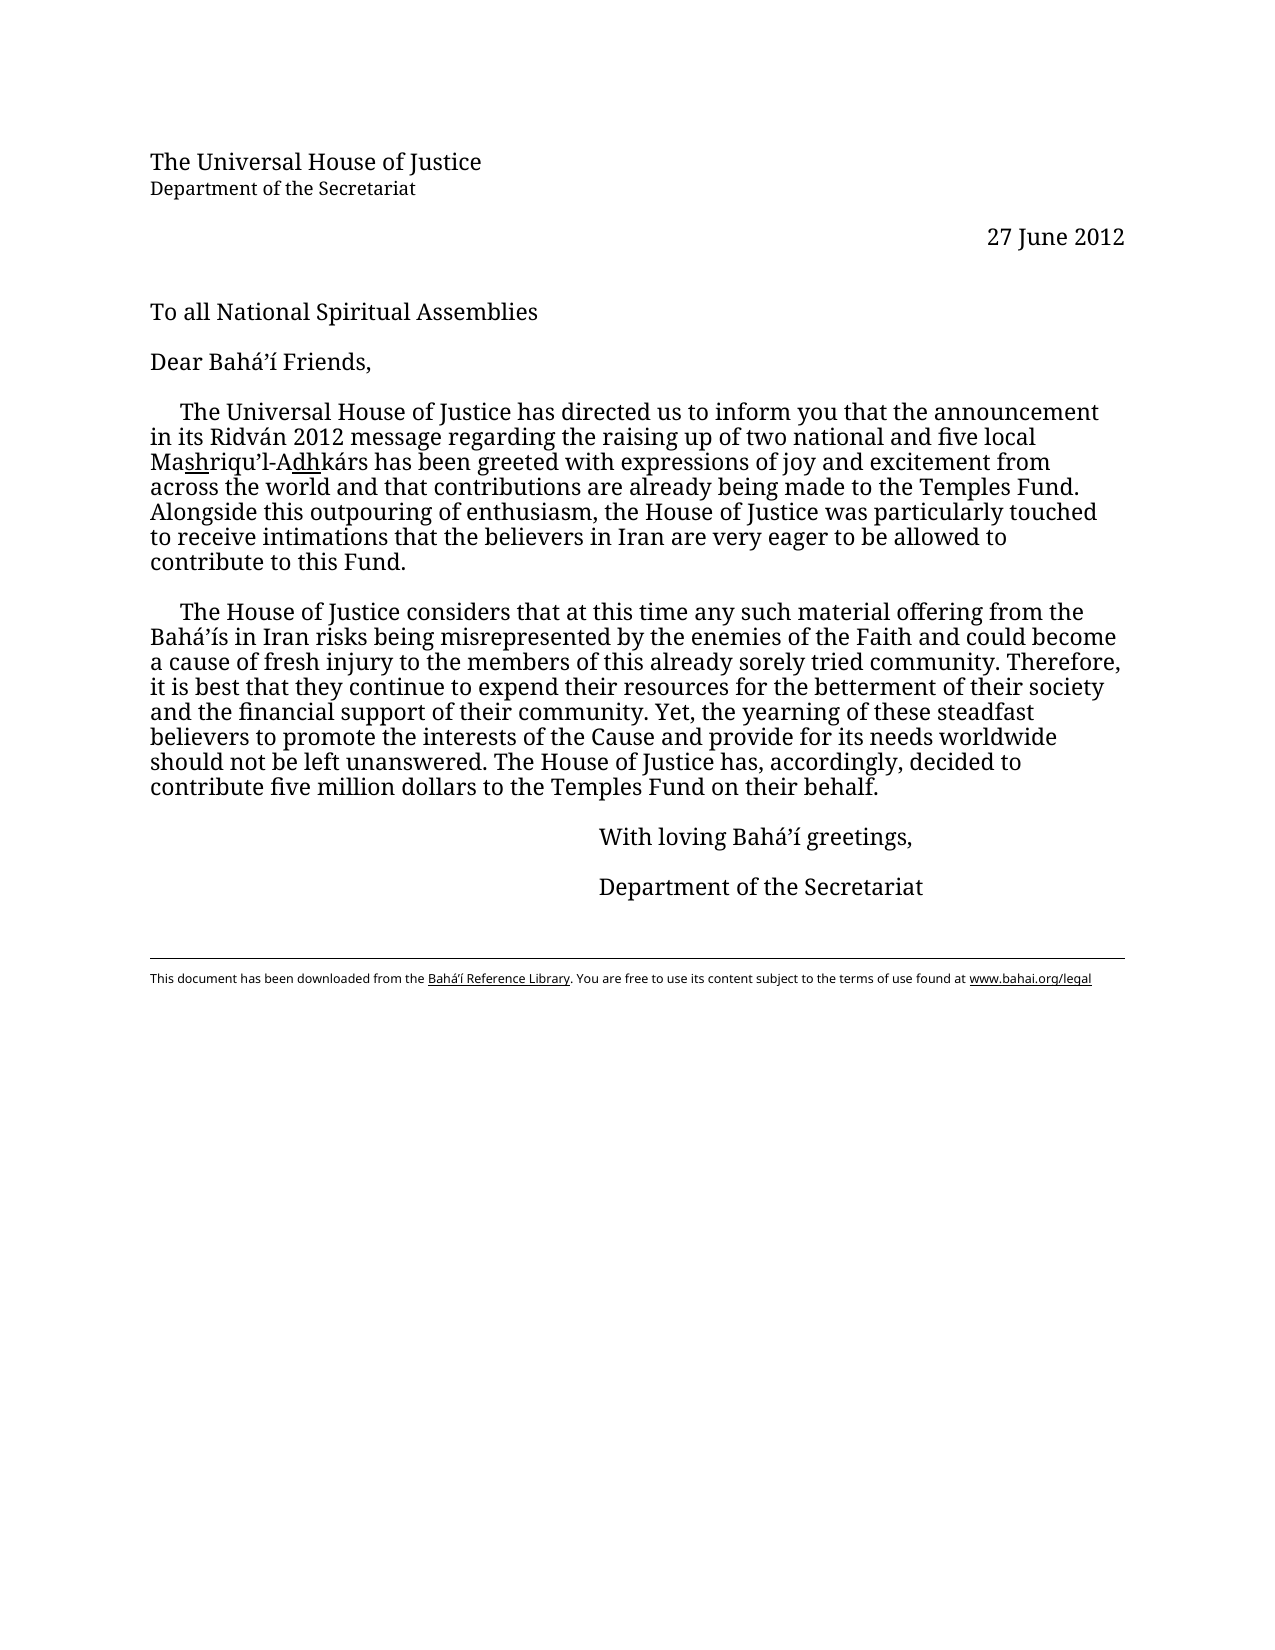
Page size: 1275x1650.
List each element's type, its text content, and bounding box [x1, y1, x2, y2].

text To all National Spiritual Assemblies [150, 300, 1125, 325]
text Department of the Secretariat [598, 875, 1125, 900]
text The Universal House of Justice has directed us to inform you that the announcement in its Ridván 2012 message regarding the raising up of two national and five local Mashriqu’l-Adhkárs has been greeted with expressions of joy and excitement from across the world and that contributions are already being made to the Temples Fund. Alongside this outpouring of enthusiasm, the House of Justice was particularly touched to receive intimations that the believers in Iran are very eager to be allowed to contribute to this Fund. [150, 400, 1125, 575]
text The House of Justice considers that at this time any such material offering from the Bahá’ís in Iran risks being misrepresented by the enemies of the Faith and could become a cause of fresh injury to the members of this already sorely tried community. Therefore, it is best that they continue to expend their resources for the betterment of their society and the financial support of their community. Yet, the yearning of these steadfast believers to promote the interests of the Cause and provide for its needs worldwide should not be left unanswered. The House of Justice has, accordingly, decided to contribute five million dollars to the Temples Fund on their behalf. [150, 600, 1125, 800]
text 27 June 2012 [150, 225, 1125, 250]
text This document has been downloaded from the Bahá’í Reference Library. You are free to use its content subject to the terms of use found at www.bahai.org/legal [150, 964, 1125, 989]
text With loving Bahá’í greetings, [598, 825, 1125, 850]
text Dear Bahá’í Friends, [150, 350, 1125, 375]
